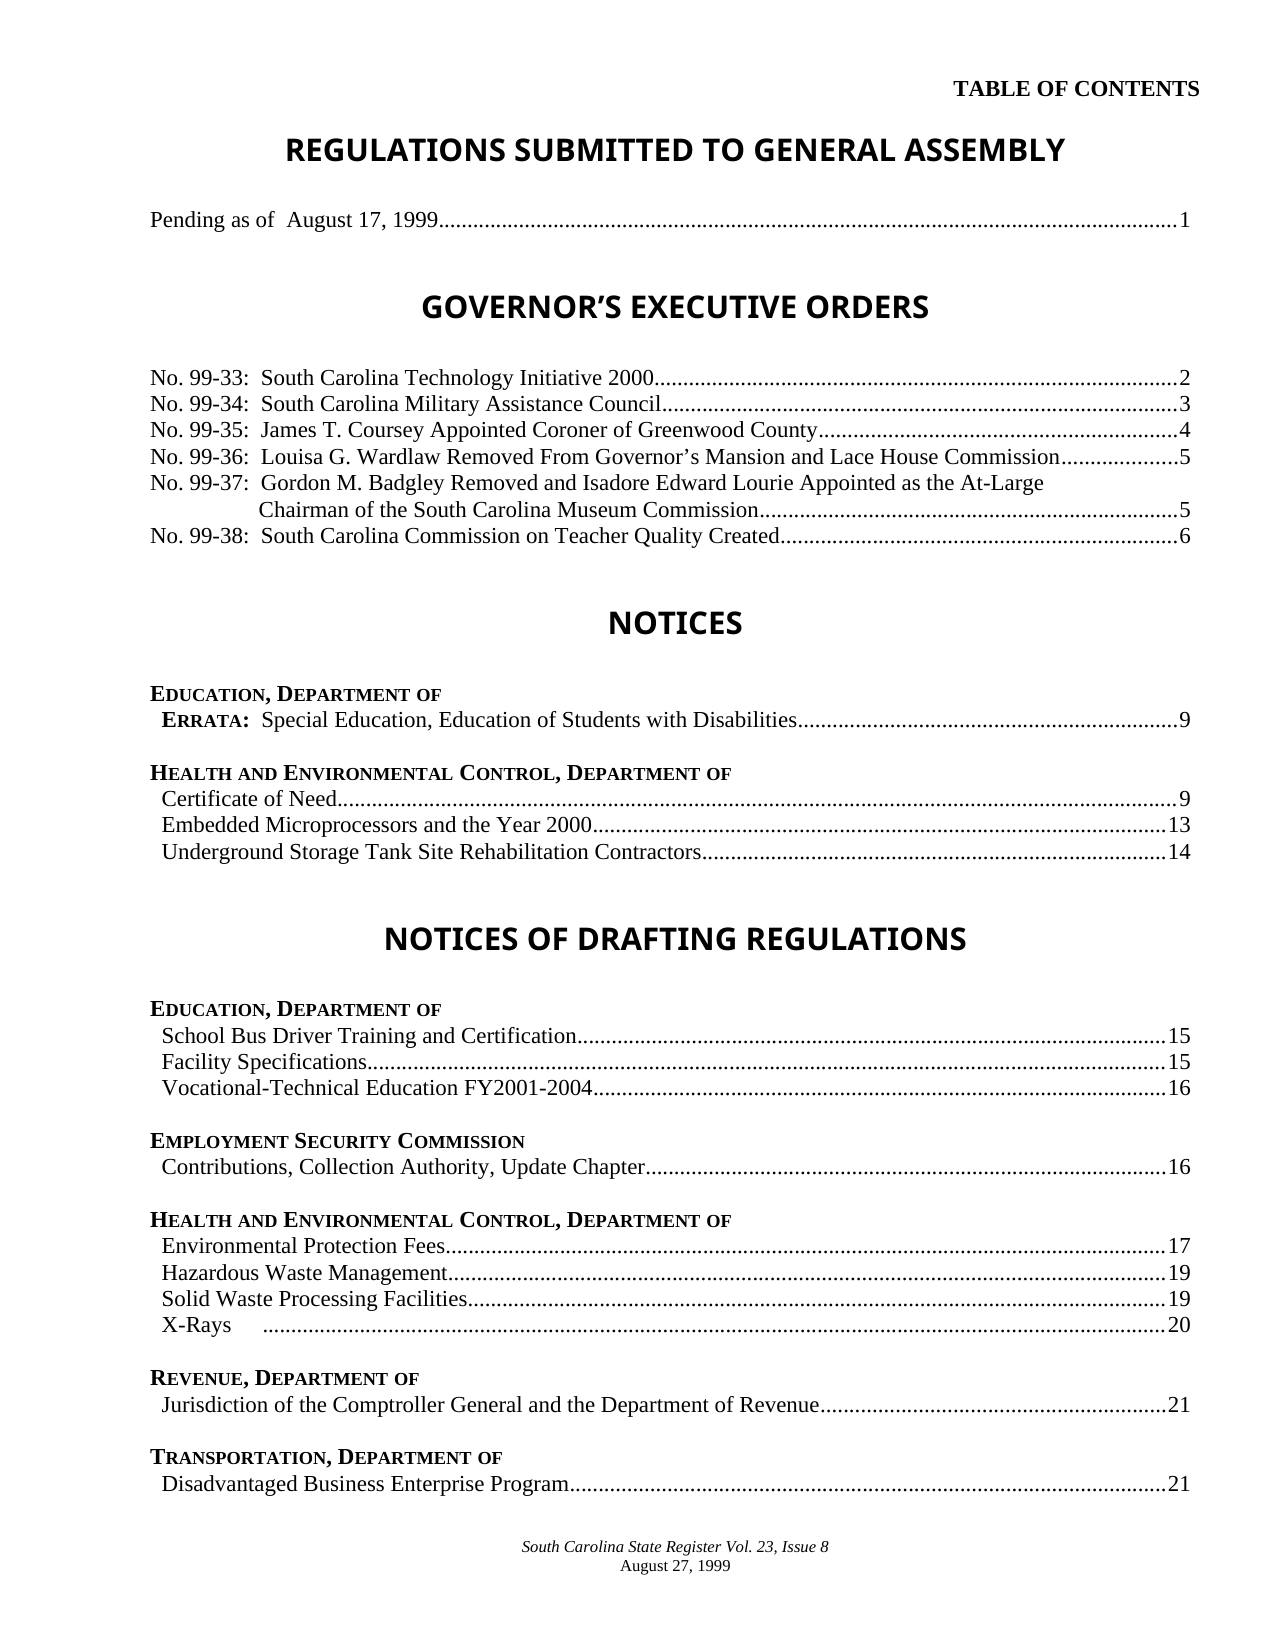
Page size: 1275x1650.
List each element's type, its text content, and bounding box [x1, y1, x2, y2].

text Underground Storage Tank Site Rehabilitation Contractors 14 [150, 838, 1200, 864]
text No. 99-36: Louisa G. Wardlaw Removed From Governor’s Mansion and Lace House Commission 5 [150, 443, 1200, 469]
text Hazardous Waste Management 19 [150, 1259, 1200, 1285]
subtitle GOVERNOR’S EXECUTIVE ORDERS [150, 285, 1200, 328]
subtitle NOTICES [150, 601, 1200, 644]
subtitle Transportation, Department of [150, 1443, 1200, 1470]
text Education, Department of [150, 679, 1200, 706]
text Environmental Protection Fees 17 [150, 1232, 1200, 1259]
subtitle Revenue, Department of [150, 1364, 1200, 1391]
subtitle REGULATIONS SUBMITTED TO GENERAL ASSEMBLY [150, 128, 1200, 170]
text Facility Specifications 15 [150, 1048, 1200, 1074]
text School Bus Driver Training and Certification 15 [150, 1022, 1200, 1048]
text No. 99-34: South Carolina Military Assistance Council 3 [150, 390, 1200, 417]
text No. 99-37: Gordon M. Badgley Removed and Isadore Edward Lourie Appointed as the At-Large [150, 469, 1200, 496]
text Embedded Microprocessors and the Year 2000 13 [150, 811, 1200, 838]
text Health and Environmental Control, Department of [150, 759, 1200, 785]
text No. 99-33: South Carolina Technology Initiative 2000 2 [150, 364, 1200, 390]
text Health and Environmental Control, Department of [150, 1206, 1200, 1232]
text Employment Security Commission [150, 1127, 1200, 1153]
text Solid Waste Processing Facilities 19 [150, 1285, 1200, 1312]
text Disadvantaged Business Enterprise Program 21 [150, 1470, 1200, 1496]
text No. 99-35: James T. Coursey Appointed Coroner of Greenwood County 4 [150, 417, 1200, 443]
text Jurisdiction of the Comptroller General and the Department of Revenue 21 [150, 1391, 1200, 1417]
text Chairman of the South Carolina Museum Commission 5 [150, 496, 1200, 522]
text Certificate of Need 9 [150, 785, 1200, 811]
text Pending as of August 17, 1999 1 [150, 206, 1200, 233]
text X-Rays 20 [150, 1312, 1200, 1338]
text No. 99-38: South Carolina Commission on Teacher Quality Created 6 [150, 522, 1200, 548]
subtitle Education, Department of [150, 995, 1200, 1022]
subtitle NOTICES OF DRAFTING REGULATIONS [150, 917, 1200, 959]
text Contributions, Collection Authority, Update Chapter 16 [150, 1153, 1200, 1180]
text Errata: Special Education, Education of Students with Disabilities 9 [150, 706, 1200, 732]
text Vocational-Technical Education FY2001-2004 16 [150, 1074, 1200, 1101]
